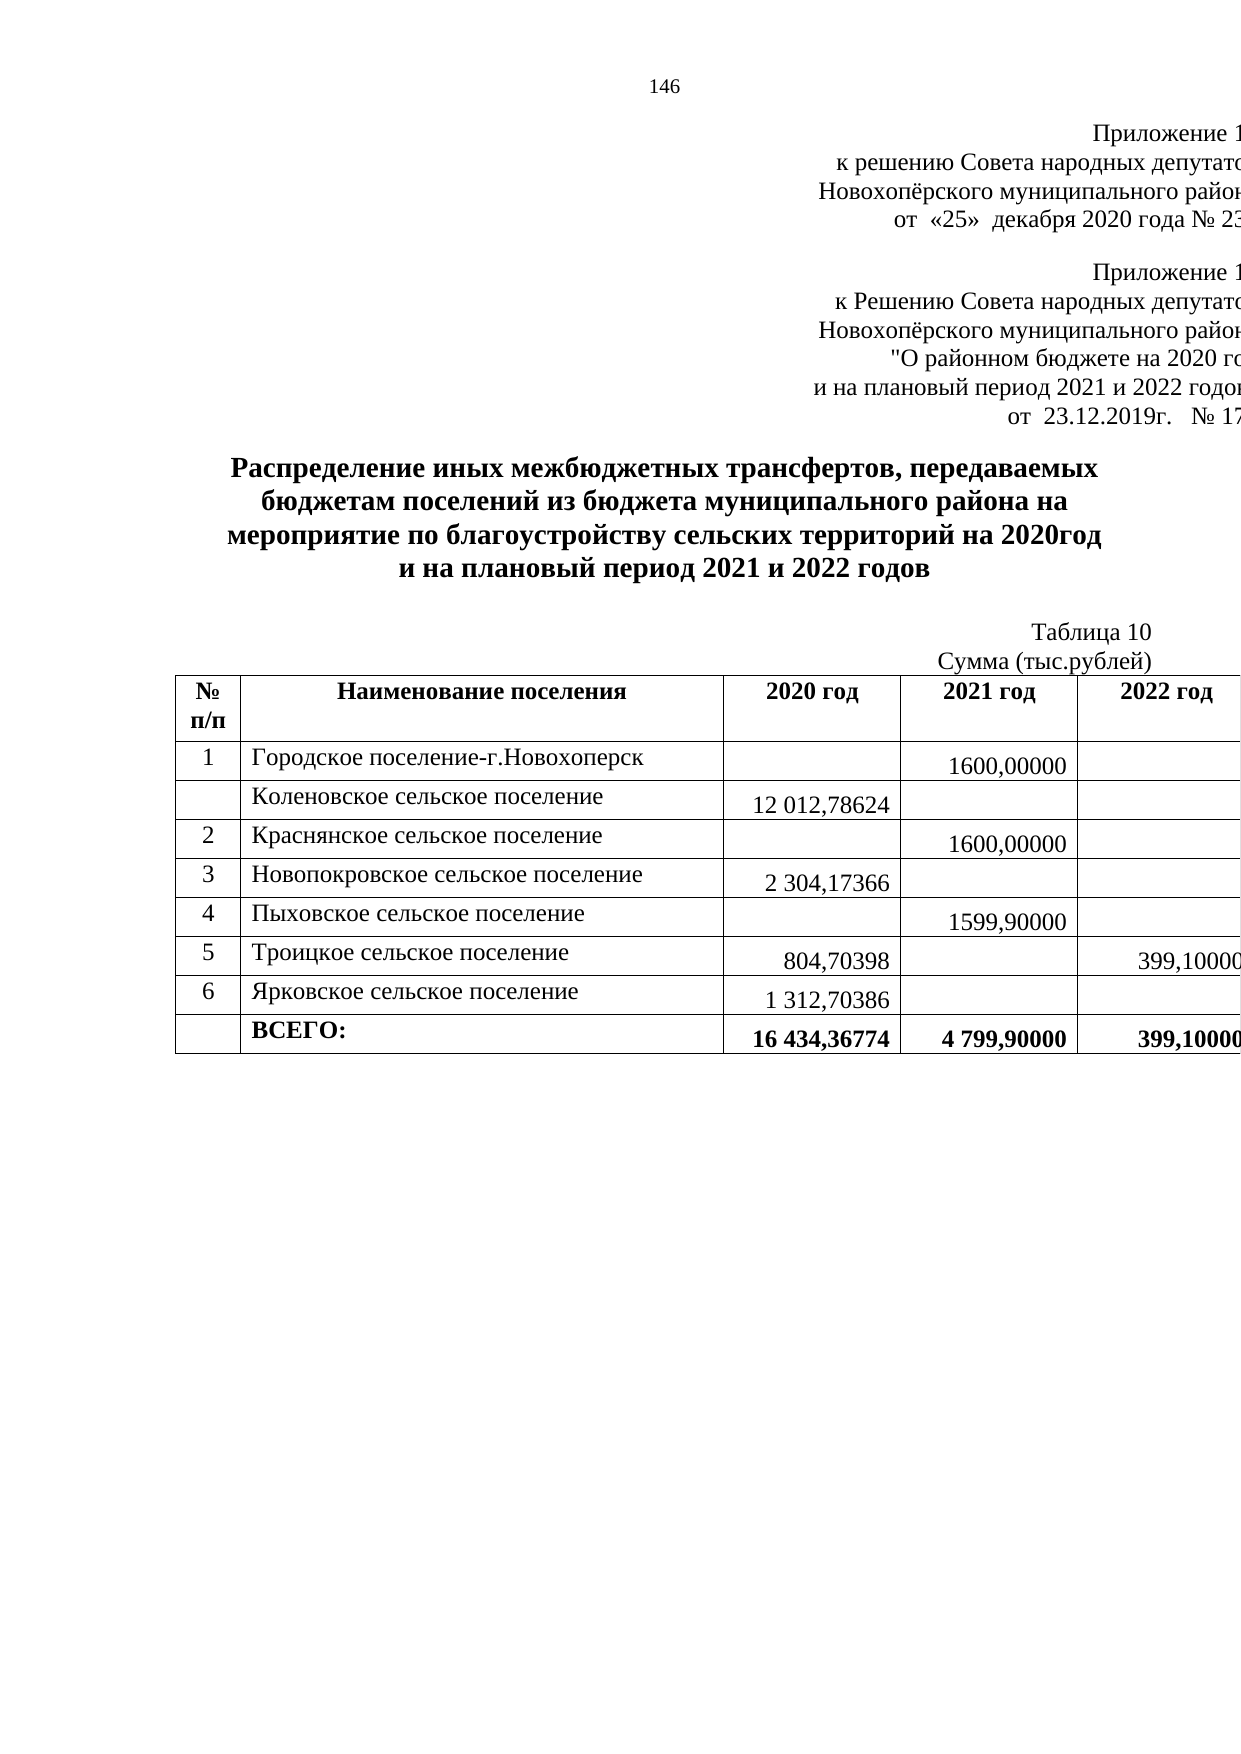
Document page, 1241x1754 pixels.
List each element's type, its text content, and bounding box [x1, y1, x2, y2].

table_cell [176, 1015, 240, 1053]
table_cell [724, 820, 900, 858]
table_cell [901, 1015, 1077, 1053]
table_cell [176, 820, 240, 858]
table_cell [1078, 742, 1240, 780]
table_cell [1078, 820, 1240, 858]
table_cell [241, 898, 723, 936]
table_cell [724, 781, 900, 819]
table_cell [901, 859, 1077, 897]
text Распределение иных межбюджетных трансфертов, передаваемых бюджетам поселений из бюджета муниципального района на мероприятие по благоустройству сельских территорий на 2020год [177, 450, 1152, 550]
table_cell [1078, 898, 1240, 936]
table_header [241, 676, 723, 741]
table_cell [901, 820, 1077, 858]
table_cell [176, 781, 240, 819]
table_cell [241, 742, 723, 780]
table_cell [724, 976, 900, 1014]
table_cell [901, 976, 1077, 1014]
text Таблица 10 [177, 617, 1152, 646]
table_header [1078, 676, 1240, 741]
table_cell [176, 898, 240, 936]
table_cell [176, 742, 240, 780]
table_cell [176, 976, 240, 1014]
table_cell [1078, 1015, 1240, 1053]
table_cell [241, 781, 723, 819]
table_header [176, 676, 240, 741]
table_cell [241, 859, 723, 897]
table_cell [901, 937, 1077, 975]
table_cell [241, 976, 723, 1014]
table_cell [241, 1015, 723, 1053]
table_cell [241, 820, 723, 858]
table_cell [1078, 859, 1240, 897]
text и на плановый период 2021 и 2022 годов [177, 550, 1152, 584]
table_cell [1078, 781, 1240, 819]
text Сумма (тыс.рублей) [177, 646, 1152, 675]
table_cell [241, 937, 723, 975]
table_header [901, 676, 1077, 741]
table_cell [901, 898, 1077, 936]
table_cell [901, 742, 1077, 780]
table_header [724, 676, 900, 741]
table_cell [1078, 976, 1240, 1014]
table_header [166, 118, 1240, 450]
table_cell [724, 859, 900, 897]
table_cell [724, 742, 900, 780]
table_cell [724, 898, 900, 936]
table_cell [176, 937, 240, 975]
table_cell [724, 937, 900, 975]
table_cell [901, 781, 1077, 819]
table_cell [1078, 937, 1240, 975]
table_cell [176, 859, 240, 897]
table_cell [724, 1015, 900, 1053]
